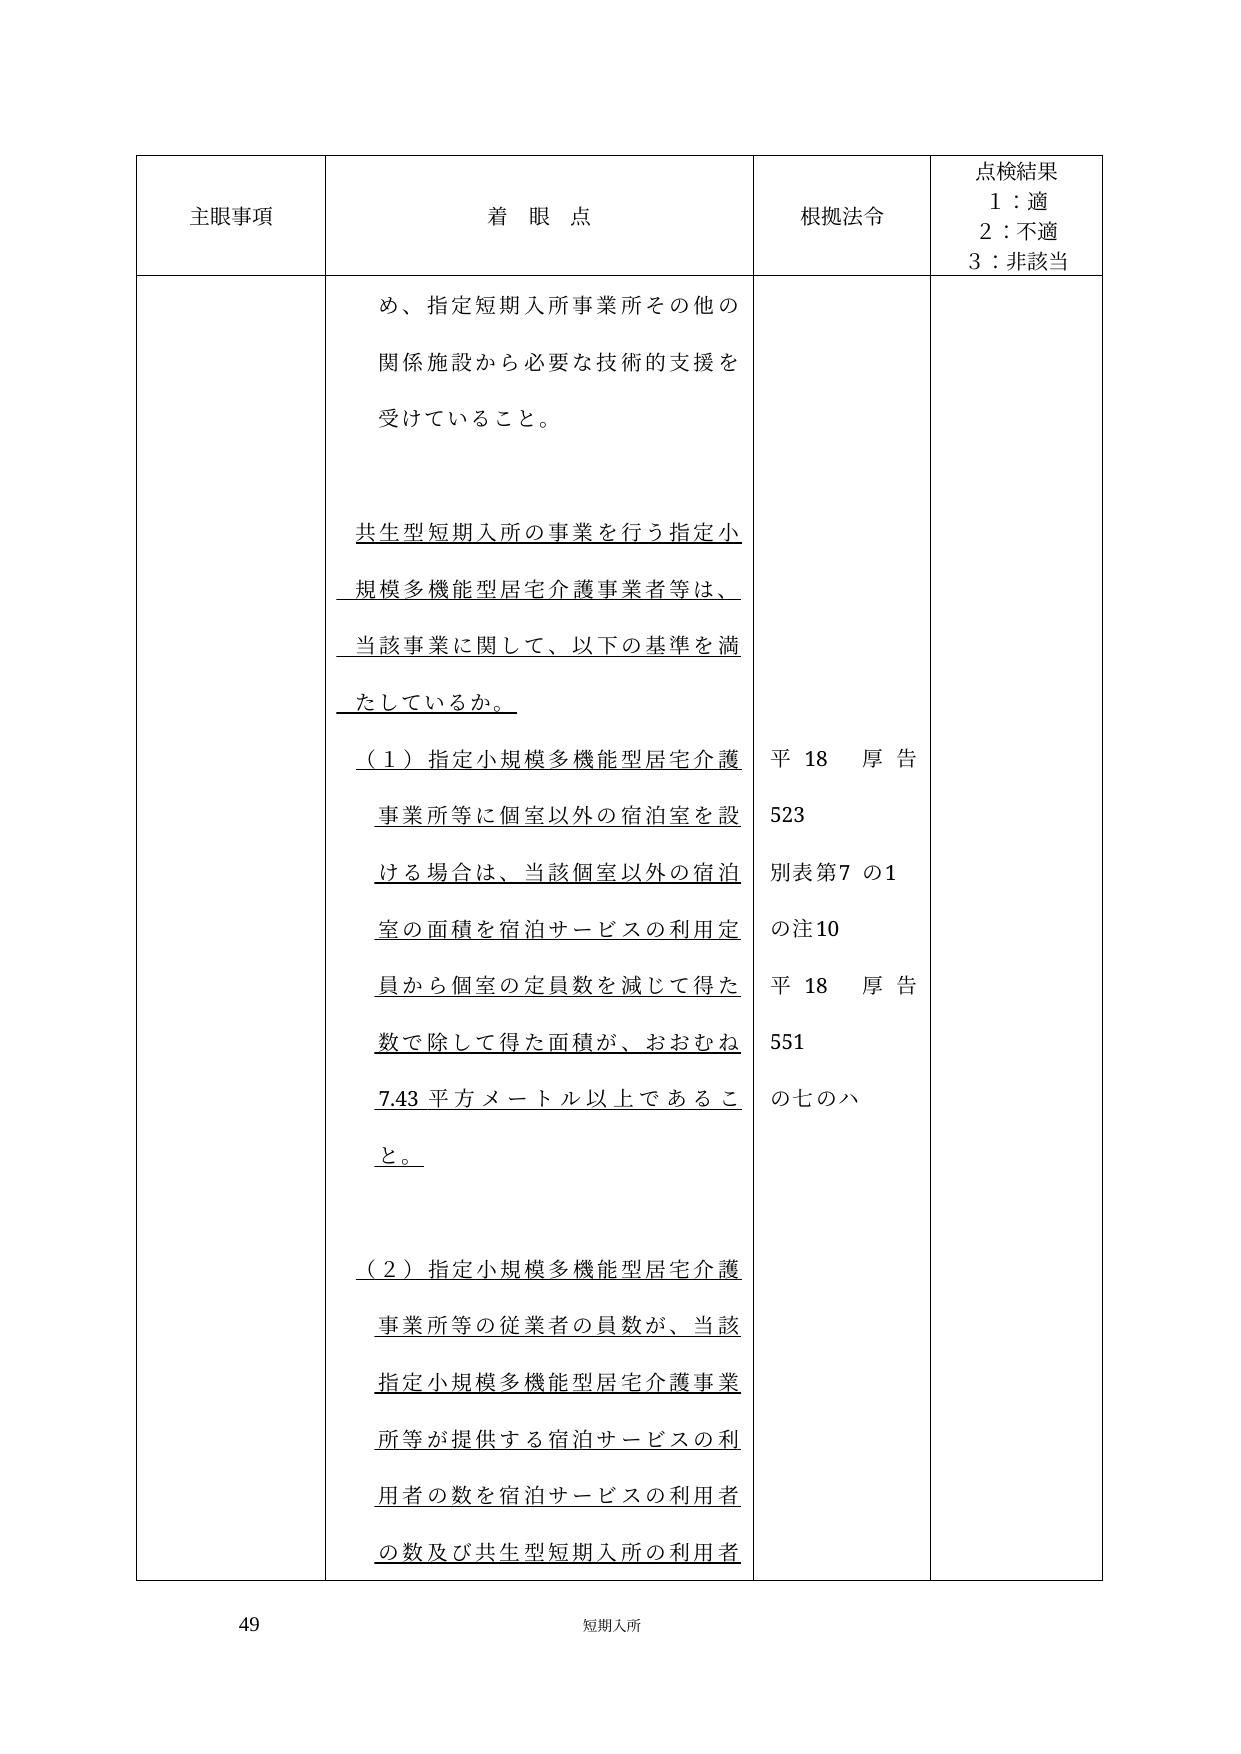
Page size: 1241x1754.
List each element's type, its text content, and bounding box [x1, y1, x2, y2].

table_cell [137, 276, 325, 1580]
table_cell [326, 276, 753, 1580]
table_header 点検結果 １：適 ２：不適 ３：非該当 [931, 156, 1102, 275]
table_header 着 眼 点 [326, 156, 753, 275]
table_header 主眼事項 [137, 156, 325, 275]
table_cell [931, 276, 1102, 1580]
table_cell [754, 276, 930, 1580]
table_header 根拠法令 [754, 156, 930, 275]
